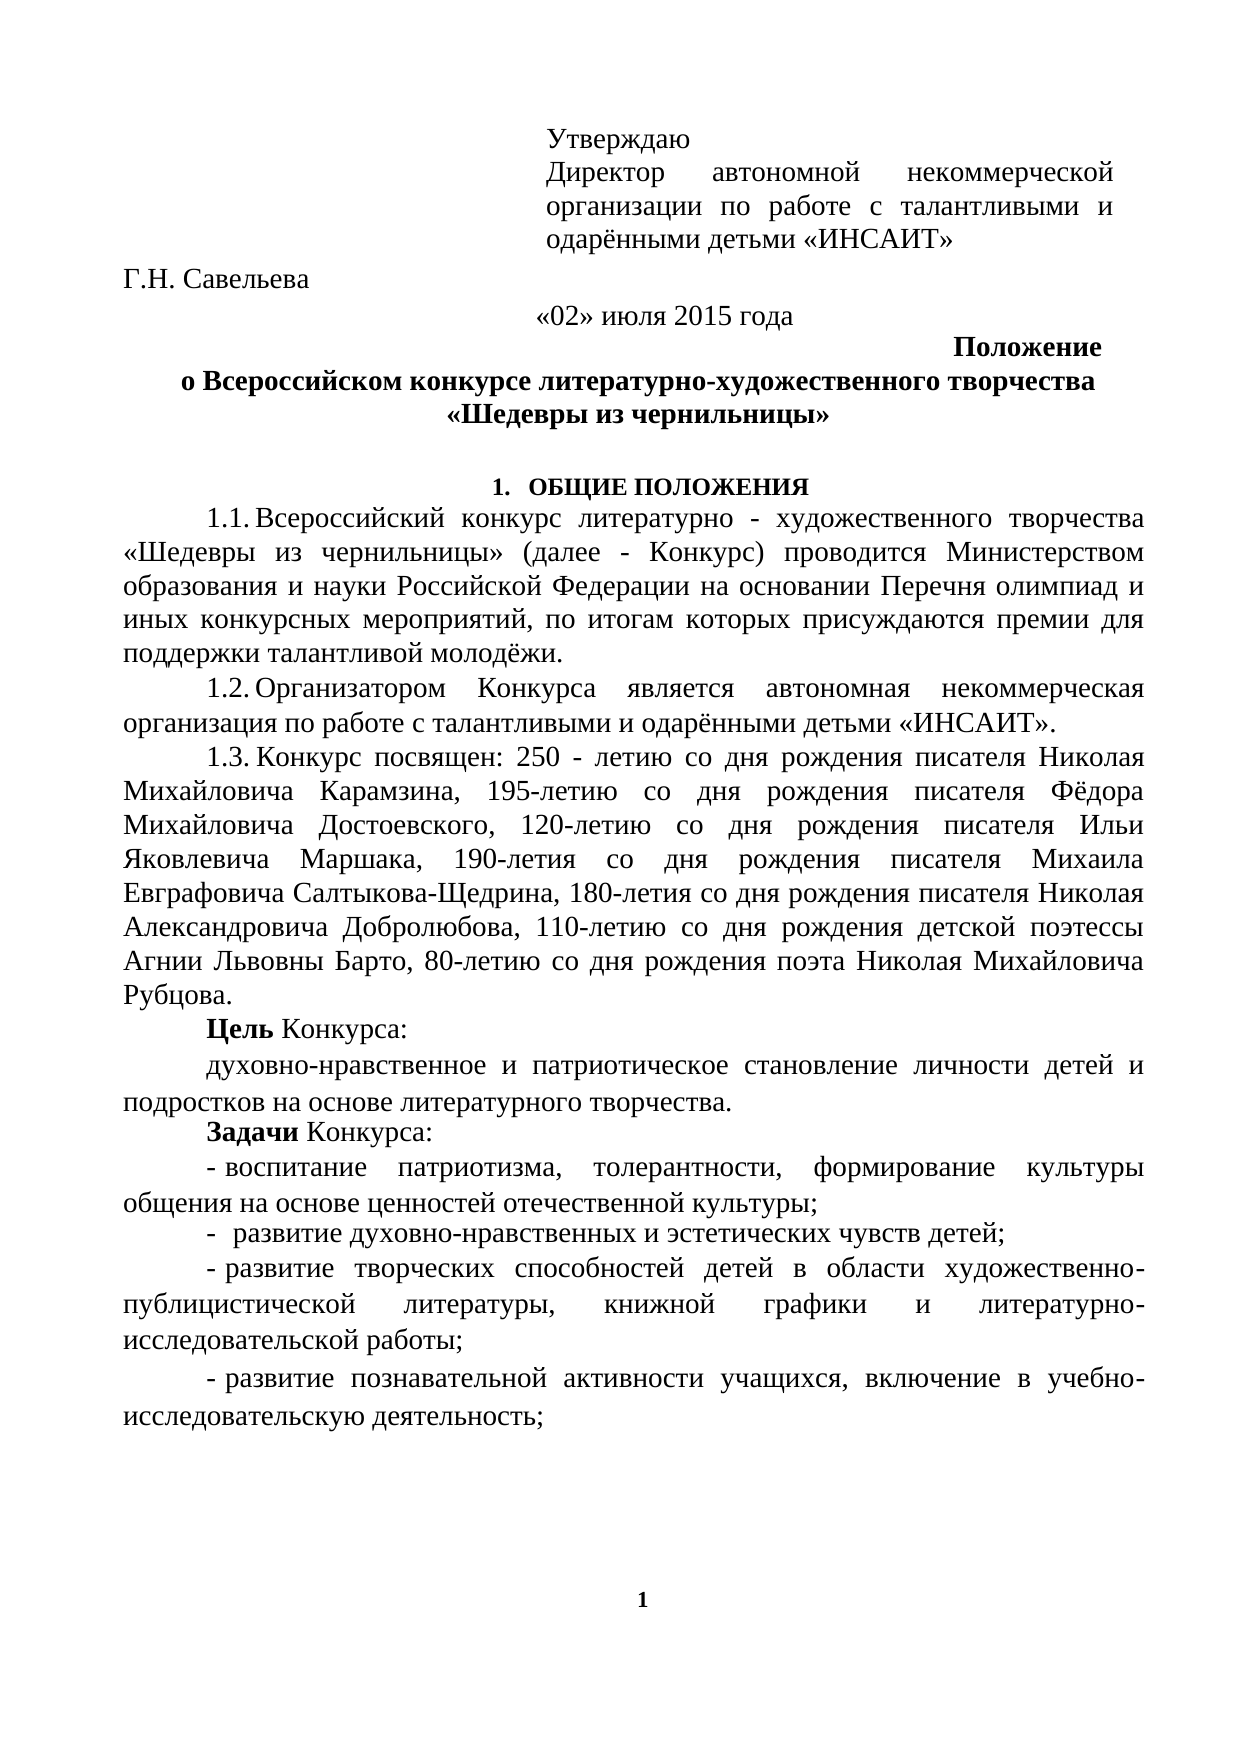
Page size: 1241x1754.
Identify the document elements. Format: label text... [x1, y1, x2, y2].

list Конкурс посвящен: 250 - летию со дня рождения писателя Николая Михайловича Карамзина, 195-летию со дня рождения писателя Фёдора Михайловича Достоевского, 120-летию со дня рождения писателя Ильи Яковлевича Маршака, 190-летия со дня рождения писателя Михаила Евграфовича Салтыкова-Щедрина, 180-летия со дня рождения писателя Николая Александровича Добролюбова, 110-летию со дня рождения детской поэтессы Агнии Львовны Барто, 80-летию со дня рождения поэта Николая Михайловича Рубцова. [123, 740, 1145, 1011]
text духовно-нравственное и патриотическое становление личности детей и подростков на основе литературного творчества. [123, 1045, 1145, 1118]
text Утверждаю [546, 125, 1145, 154]
list развитие духовно-нравственных и эстетических чувств детей; [123, 1219, 1145, 1249]
text Цель Конкурса: [123, 1011, 1145, 1045]
list Организатором Конкурса является автономная некоммерческая организация по работе с талантливыми и одарёнными детьми «ИНСАИТ». [123, 670, 1145, 740]
list воспитание патриотизма, толерантности, формирование культуры общения на основе ценностей отечественной культуры; [123, 1147, 1145, 1219]
text о Всероссийском конкурсе литературно-художественного творчества [131, 363, 1145, 397]
text Г.Н. Савельева [123, 265, 1145, 294]
text Директор автономной некоммерческой организации по работе с талантливыми и одарёнными детьми «ИНСАИТ» [546, 154, 1114, 255]
list ОБЩИЕ ПОЛОЖЕНИЯ [492, 475, 1145, 500]
text Положение [123, 330, 1134, 363]
text «Шедевры из чернильницы» [131, 397, 1145, 431]
text Задачи Конкурса: [123, 1118, 1145, 1147]
list развитие познавательной активности учащихся, включение в учебноисследовательскую деятельность; [123, 1357, 1145, 1433]
list развитие творческих способностей детей в области художественнопублицистической литературы, книжной графики и литературноисследовательской работы; [123, 1249, 1145, 1357]
list Всероссийский конкурс литературно - художественного творчества «Шедевры из чернильницы» (далее - Конкурс) проводится Министерством образования и науки Российской Федерации на основании Перечня олимпиад и иных конкурсных мероприятий, по итогам которых присуждаются премии для поддержки талантливой молодёжи. [123, 500, 1145, 670]
